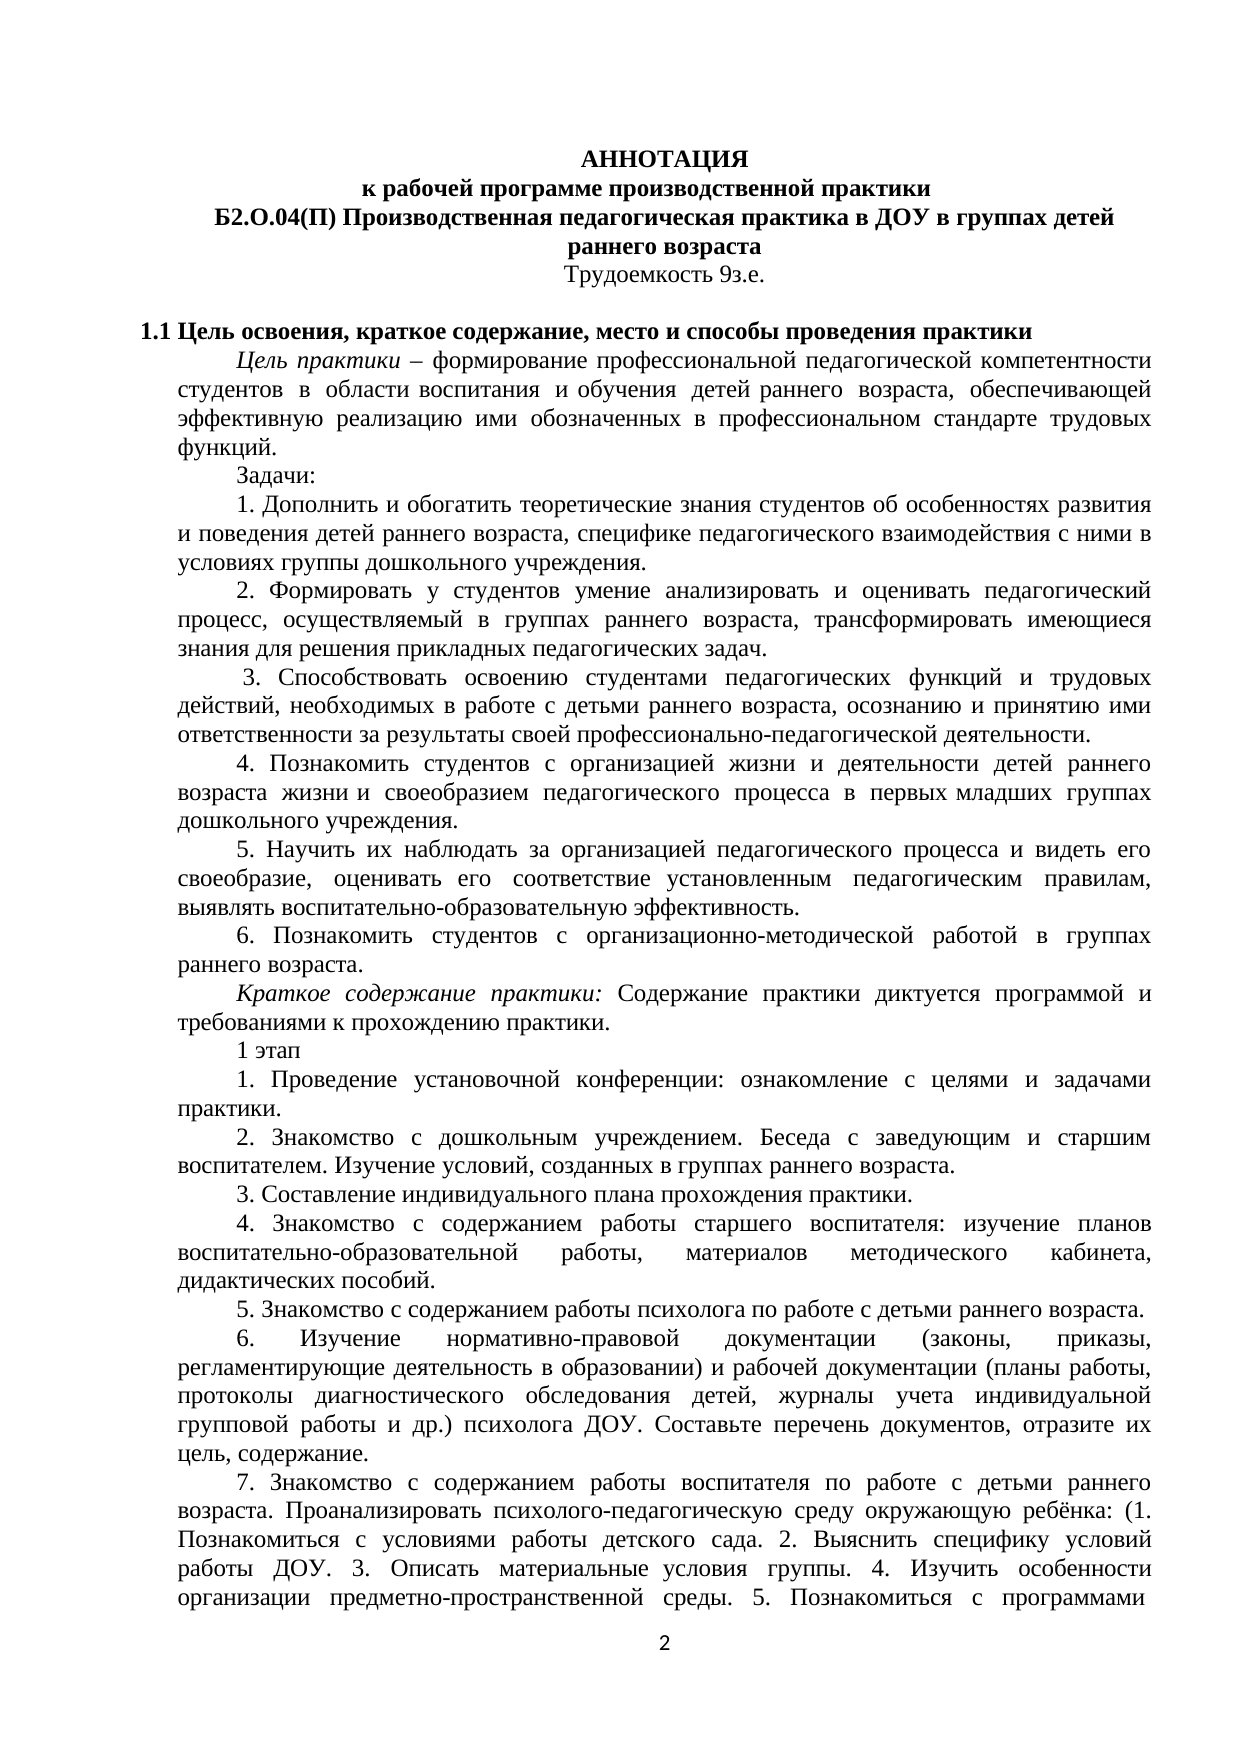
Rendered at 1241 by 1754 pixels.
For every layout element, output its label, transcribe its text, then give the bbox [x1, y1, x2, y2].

list Знакомство с содержанием работы психолога по работе с детьми раннего возраста. [236, 1294, 1163, 1323]
list Знакомство с содержанием работы старшего воспитателя: изучение планов воспитательно-образовательной работы, материалов методического кабинета, дидактических пособий. [177, 1208, 1152, 1294]
list Познакомить студентов с организацией жизни и деятельности детей раннего возраста жизни и своеобразием педагогического процесса в первых младших группах дошкольного учреждения. [177, 748, 1152, 834]
list Дополнить и обогатить теоретические знания студентов об особенностях развития и поведения детей раннего возраста, специфике педагогического взаимодействия с ними в условиях группы дошкольного учреждения. [177, 489, 1151, 576]
text Задачи: [236, 461, 1163, 489]
list этап [236, 1036, 1163, 1064]
list Знакомство с дошкольным учреждением. Беседа с заведующим и старшим воспитателем. Изучение условий, созданных в группах раннего возраста. [177, 1122, 1151, 1179]
text АННОТАЦИЯ [533, 144, 797, 173]
text Краткое содержание практики: Содержание практики диктуется программой и требованиями к прохождению практики. [177, 978, 1152, 1036]
list Составление индивидуального плана прохождения практики. [236, 1179, 1163, 1208]
list Знакомство с содержанием работы воспитателя по работе с детьми раннего возраста. Проанализировать психолого-педагогическую среду окружающую ребёнка: (1. Познакомиться с условиями работы детского сада. 2. Выяснить специфику условий работы ДОУ. 3. Описать материальные условия группы. 4. Изучить особенности организации предметно-пространственной среды. 5. Познакомиться с программами [177, 1467, 1152, 1611]
list Формировать у студентов умение анализировать и оценивать педагогический процесс, осуществляемый в группах раннего возраста, трансформировать имеющиеся знания для решения прикладных педагогических задач. [177, 576, 1152, 662]
list Проведение установочной конференции: ознакомление с целями и задачами практики. [177, 1064, 1151, 1122]
list Способствовать освоению студентами педагогических функций и трудовых действий, необходимых в работе с детьми раннего возраста, осознанию и принятию ими ответственности за результаты своей профессионально-педагогической деятельности. [177, 662, 1152, 748]
list Научить их наблюдать за организацией педагогического процесса и видеть его своеобразие, оценивать его соответствие установленным педагогическим правилам, выявлять воспитательно-образовательную эффективность. [177, 834, 1151, 921]
text Б2.О.04(П) Производственная педагогическая практика в ДОУ в группах детей раннего возраста [212, 202, 1117, 259]
list Познакомить студентов с организационно-методической работой в группах раннего возраста. [177, 921, 1151, 978]
text Цель практики – формирование профессиональной педагогической компетентности студентов в области воспитания и обучения детей раннего возраста, обеспечивающей эффективную реализацию ими обозначенных в профессиональном стандарте трудовых функций. [177, 346, 1152, 461]
list Цель освоения, краткое содержание, место и способы проведения практики [140, 317, 1163, 346]
text к рабочей программе производственной практики [129, 173, 1163, 202]
text Трудоемкость 9з.е. [533, 259, 796, 288]
list Изучение нормативно-правовой документации (законы, приказы, регламентирующие деятельность в образовании) и рабочей документации (планы работы, протоколы диагностического обследования детей, журналы учета индивидуальной групповой работы и др.) психолога ДОУ. Составьте перечень документов, отразите их цель, содержание. [177, 1323, 1152, 1467]
